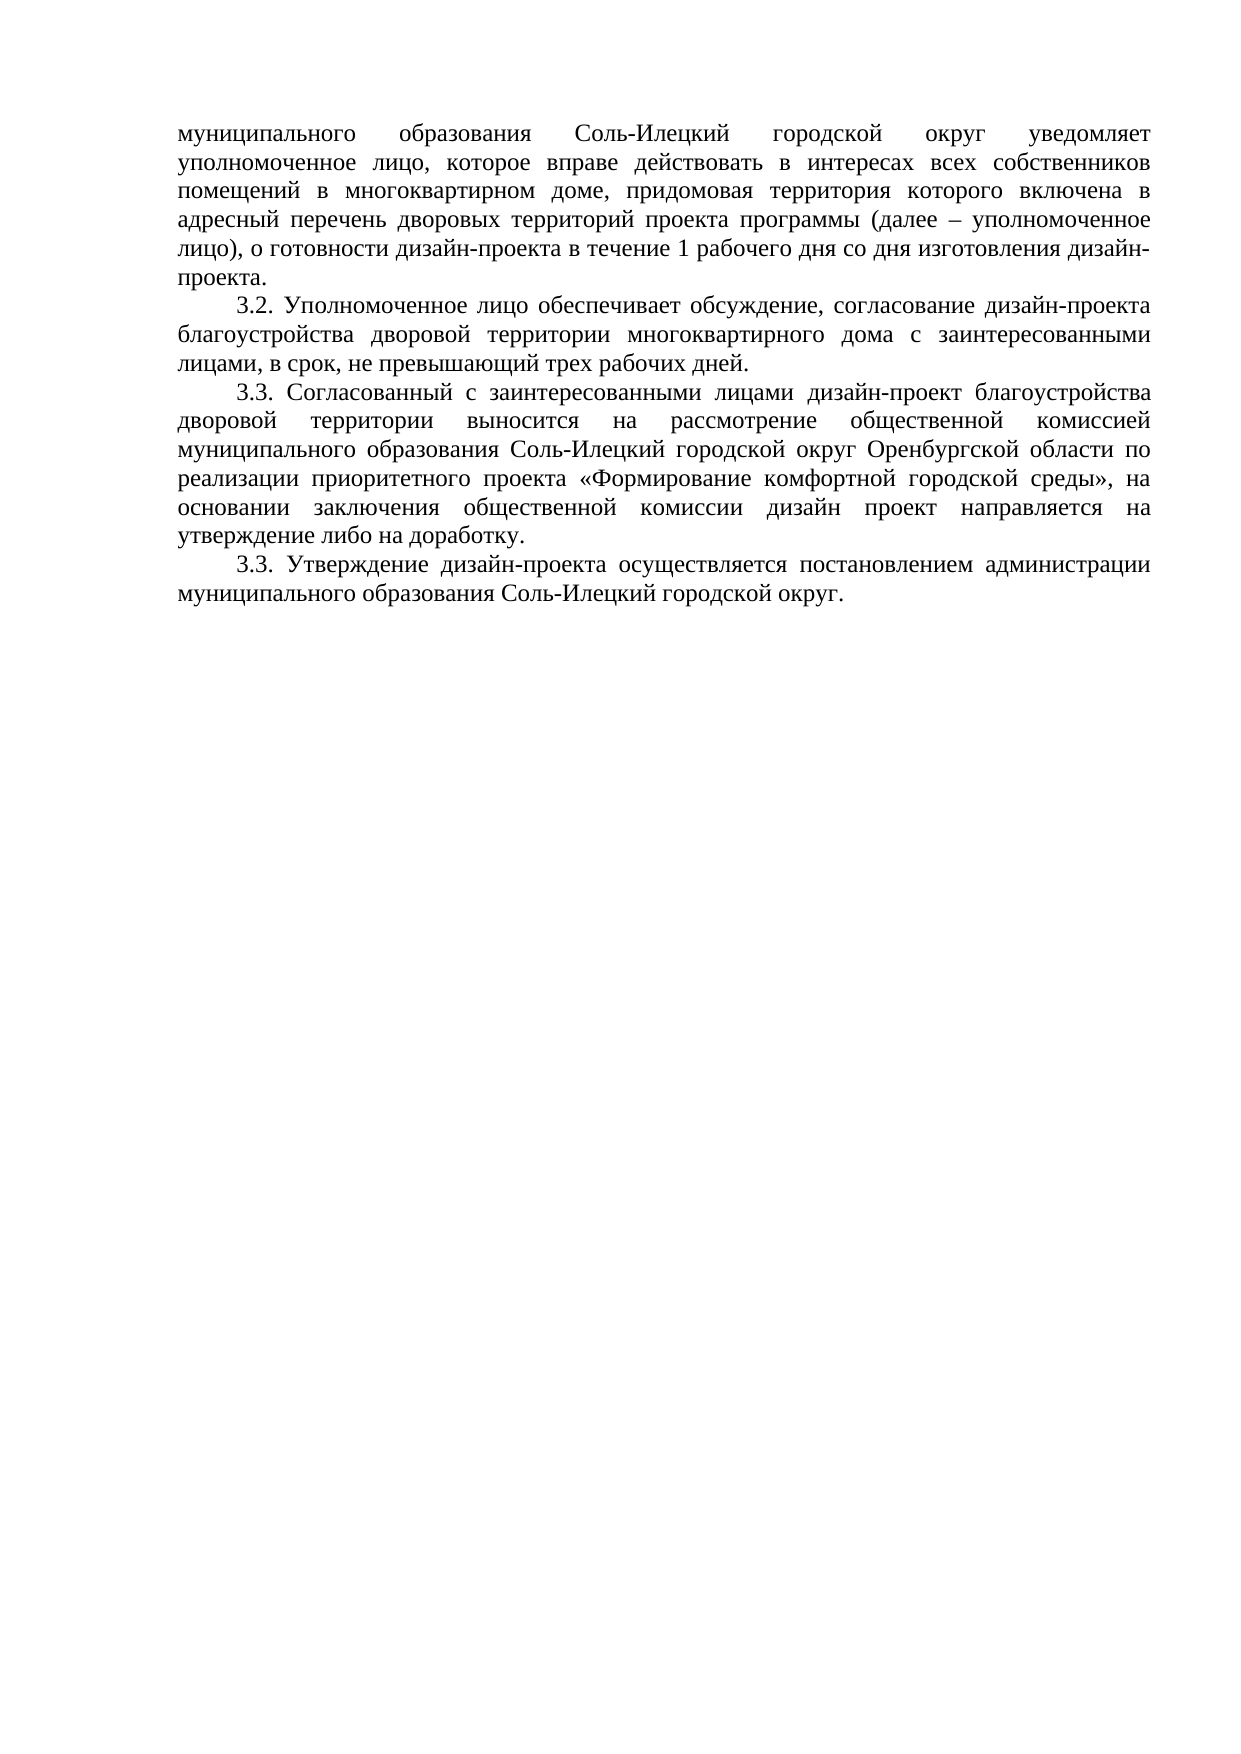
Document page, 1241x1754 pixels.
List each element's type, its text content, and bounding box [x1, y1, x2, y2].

text 3.3. Согласованный с заинтересованными лицами дизайн-проект благоустройства дворовой территории выносится на рассмотрение общественной комиссией муниципального образования Соль-Илецкий городской округ Оренбургской области по реализации приоритетного проекта «Формирование комфортной городской среды», на основании заключения общественной комиссии дизайн проект направляется на утверждение либо на доработку. [177, 377, 1152, 549]
text 3.3. Утверждение дизайн-проекта осуществляется постановлением администрации муниципального образования Соль-Илецкий городской округ. [177, 549, 1152, 607]
text 3.2. Уполномоченное лицо обеспечивает обсуждение, согласование дизайн-проекта благоустройства дворовой территории многоквартирного дома с заинтересованными лицами, в срок, не превышающий трех рабочих дней. [177, 291, 1152, 377]
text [177, 118, 1152, 291]
